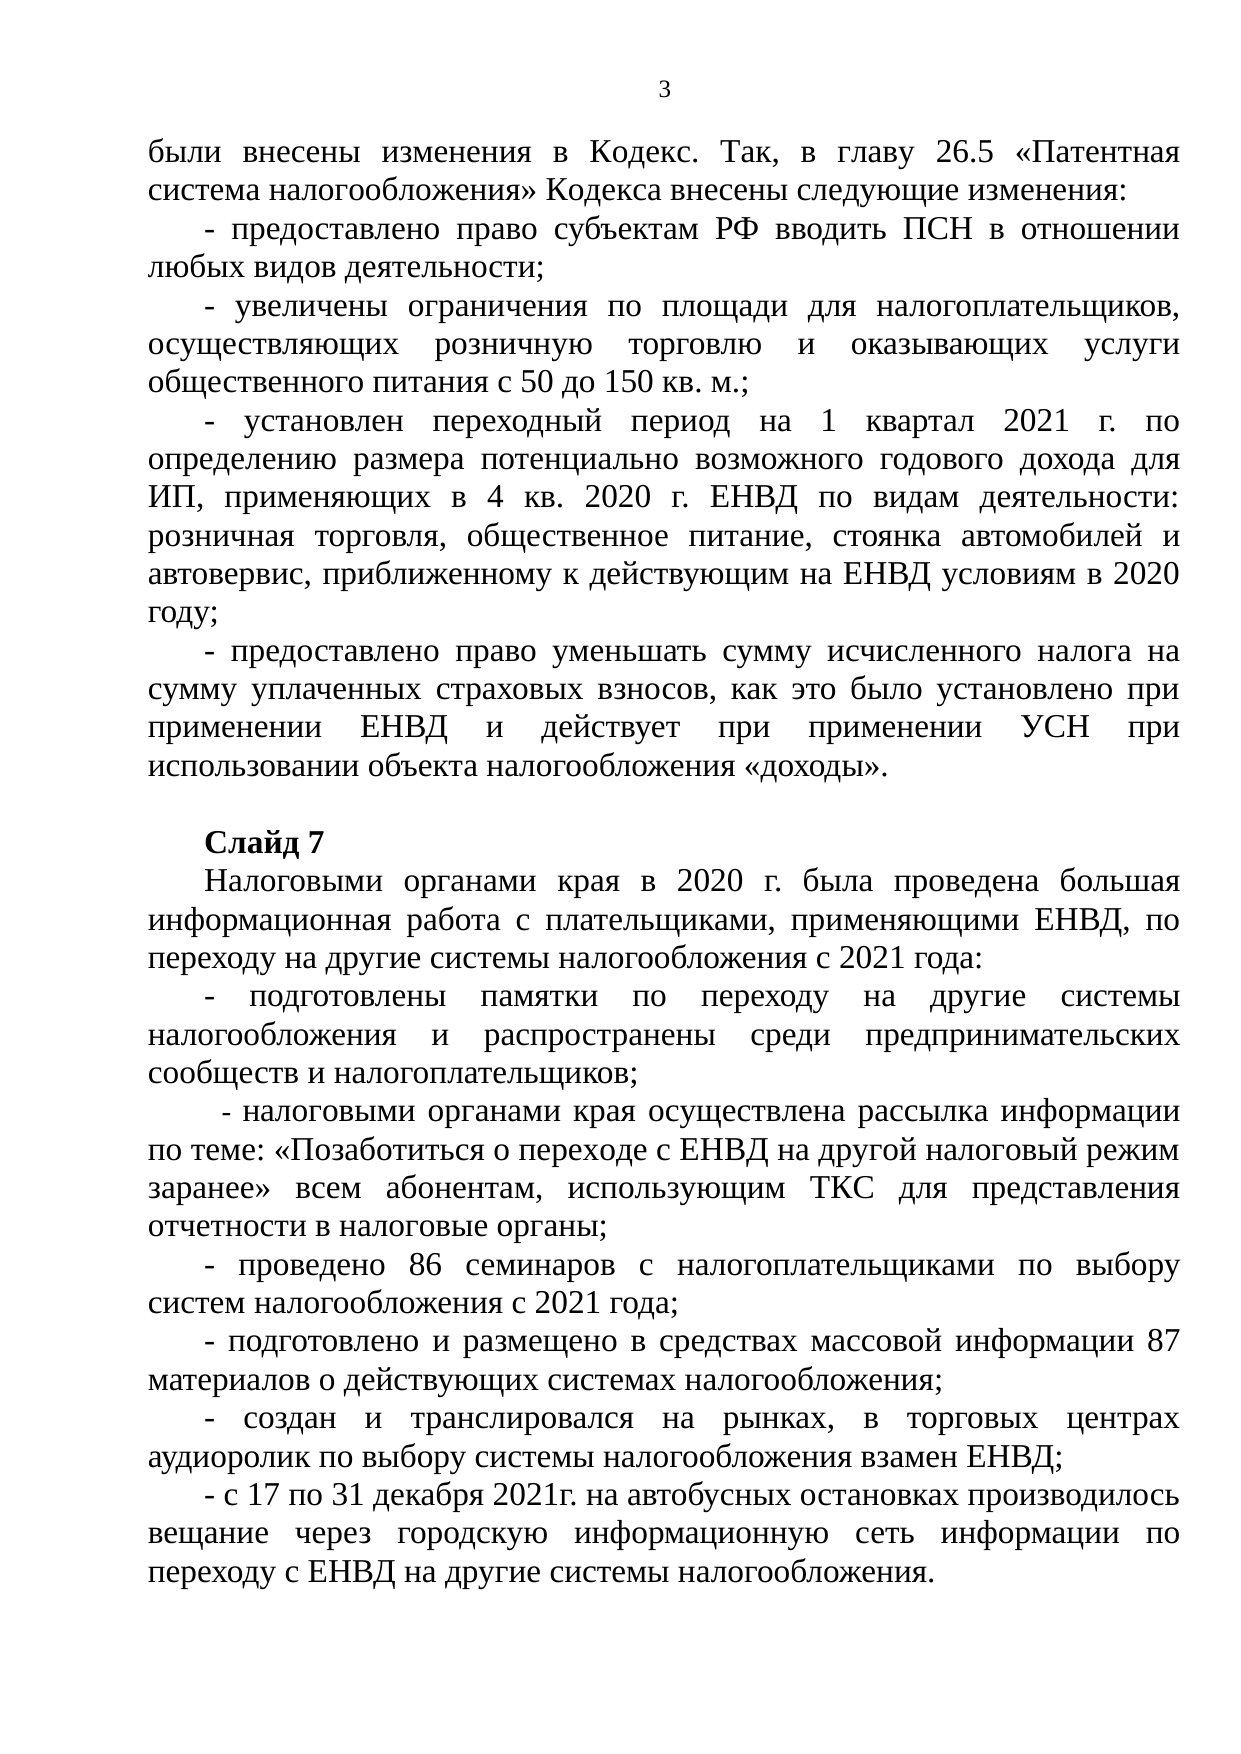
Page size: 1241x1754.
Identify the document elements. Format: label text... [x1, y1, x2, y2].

text - предоставлено право субъектам РФ вводить ПСН в отношении любых видов деятельности; [148, 208, 1181, 285]
text - подготовлено и размещено в средствах массовой информации 87 материалов о действующих системах налогообложения; [148, 1321, 1181, 1397]
text Слайд 7 [148, 822, 1181, 860]
text - с 17 по 31 декабря 2021г. на автобусных остановках производилось вещание через городскую информационную сеть информации по переходу с ЕНВД на другие системы налогообложения. [148, 1474, 1181, 1589]
text Налоговыми органами края в 2020 г. была проведена большая информационная работа с плательщиками, применяющими ЕНВД, по переходу на другие системы налогообложения с 2021 года: [148, 860, 1181, 975]
text - проведено 86 семинаров с налогоплательщиками по выбору систем налогообложения с 2021 года; [148, 1244, 1181, 1321]
text - установлен переходный период на 1 квартал 2021 г. по определению размера потенциально возможного годового дохода для ИП, применяющих в 4 кв. 2020 г. ЕНВД по видам деятельности: розничная торговля, общественное питание, стоянка автомобилей и автовервис, приближенному к действующим на ЕНВД условиям в 2020 году; [148, 400, 1181, 630]
list - налоговыми органами края осуществлена рассылка информации по теме: «Позаботиться о переходе с ЕНВД на другой налоговый режим заранее» всем абонентам, использующим ТКС для представления отчетности в налоговые органы; [148, 1091, 1181, 1244]
text - предоставлено право уменьшать сумму исчисленного налога на сумму уплаченных страховых взносов, как это было установлено при применении ЕНВД и действует при применении УСН при использовании объекта налогообложения «доходы». [148, 630, 1181, 783]
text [148, 131, 1181, 208]
text - подготовлены памятки по переходу на другие системы налогообложения и распространены среди предпринимательских сообществ и налогоплательщиков; [148, 976, 1181, 1091]
text - увеличены ограничения по площади для налогоплательщиков, осуществляющих розничную торговлю и оказывающих услуги общественного питания с 50 до 150 кв. м.; [148, 285, 1181, 400]
text - создан и транслировался на рынках, в торговых центрах аудиоролик по выбору системы налогообложения взамен ЕНВД; [148, 1397, 1181, 1474]
